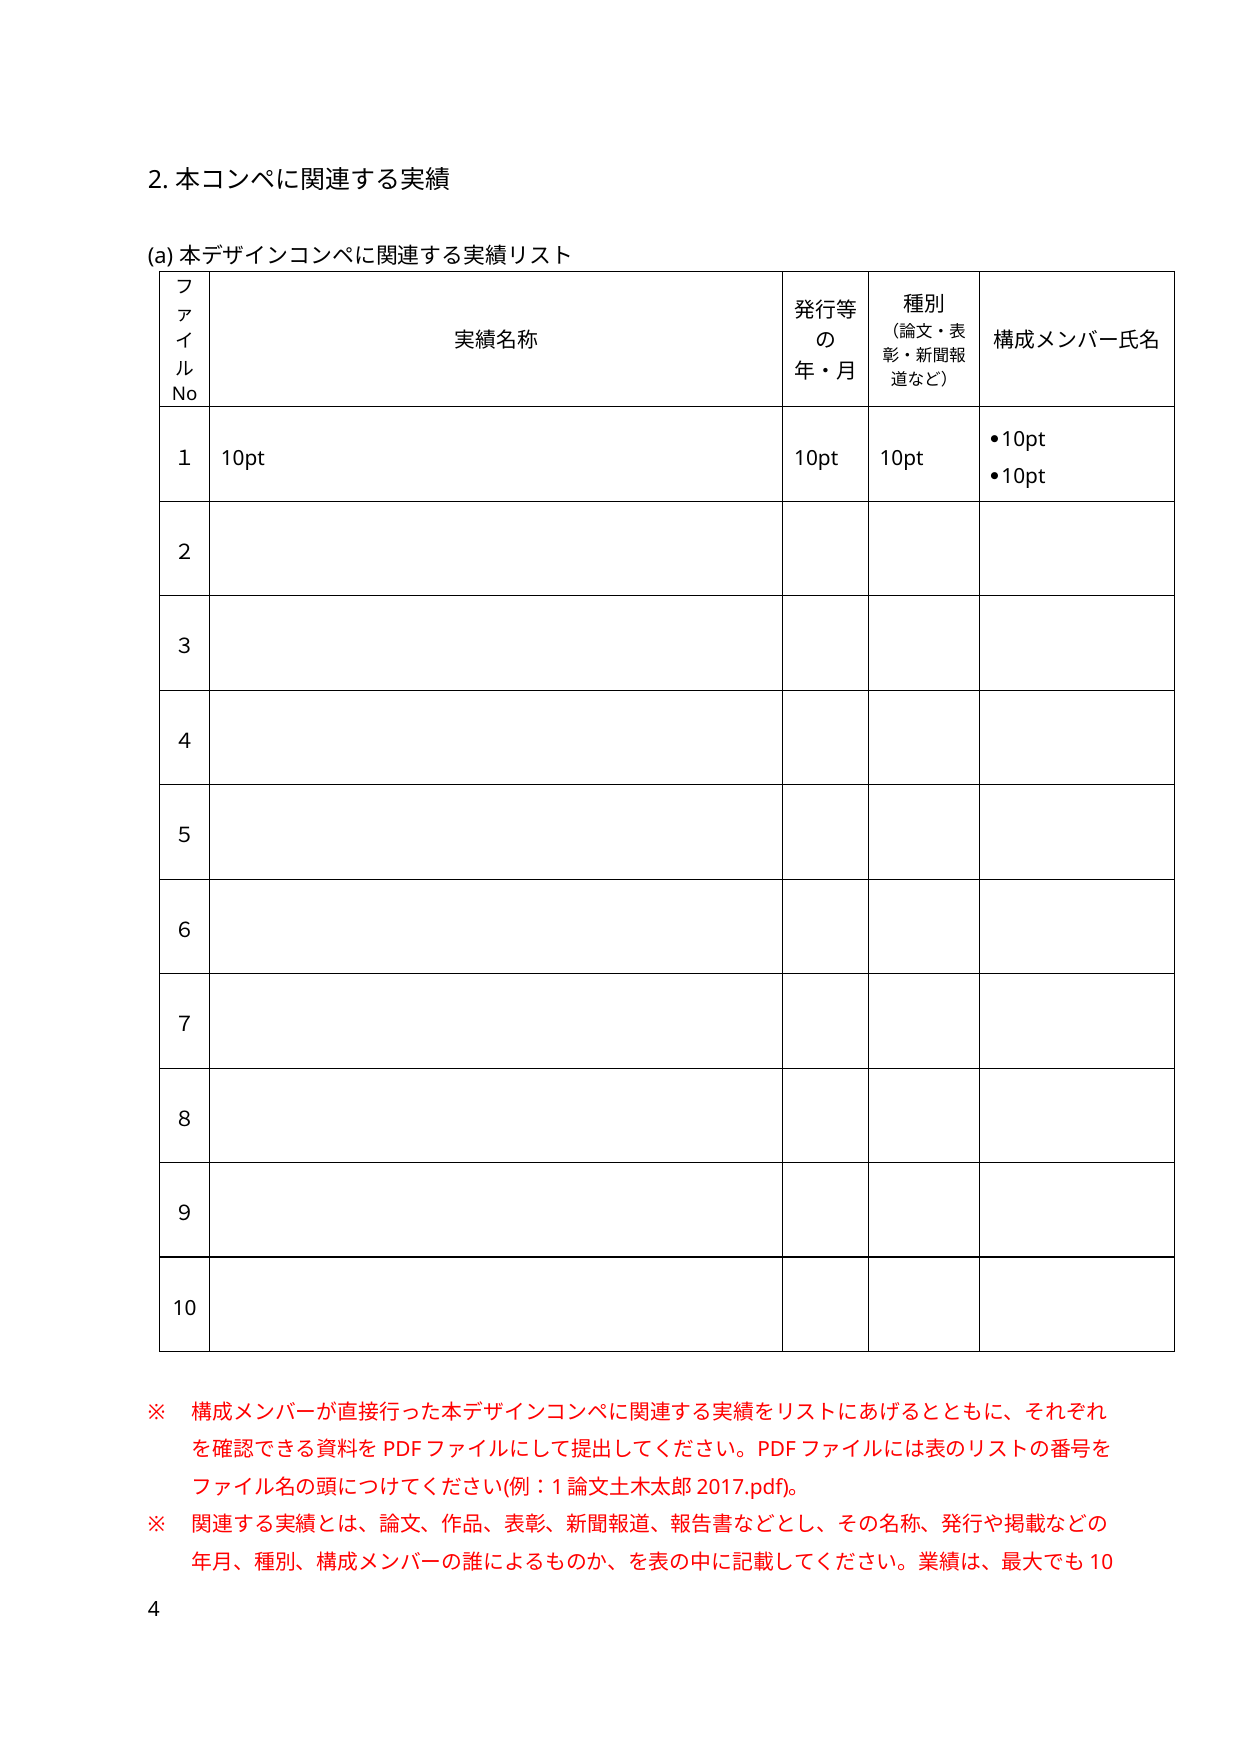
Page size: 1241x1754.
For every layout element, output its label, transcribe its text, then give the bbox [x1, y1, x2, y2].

list 構成メンバーが直接行った本デザインコンペに関連する実績をリストにあげるとともに、それぞれを確認できる資料をPDFファイルにして提出してください。PDFファイルには表のリストの番号をファイル名の頭につけてください(例：1論文土木太郎2017.pdf)。 [148, 1389, 1122, 1502]
table_cell [783, 502, 868, 595]
table_cell ４ [160, 691, 209, 784]
table_cell [980, 1258, 1174, 1351]
table_cell [980, 502, 1174, 595]
table_cell １ [160, 407, 209, 501]
table_cell ６ [160, 880, 209, 973]
table_cell [783, 691, 868, 784]
table_cell [869, 880, 979, 973]
table_cell [783, 1069, 868, 1162]
table_cell [783, 596, 868, 689]
text (a) 本デザインコンペに関連する実績リスト [148, 233, 1122, 271]
table_header 実績名称 [210, 272, 782, 406]
table_cell ８ [160, 1069, 209, 1162]
table_cell ２ [160, 502, 209, 595]
table_cell [783, 1258, 868, 1351]
table_cell [210, 596, 782, 689]
text 2. 本コンペに関連する実績 [148, 158, 1122, 196]
table_header 種別 （論文・表彰・新聞報道など） [869, 272, 979, 406]
table_header 構成メンバー氏名 [980, 272, 1174, 406]
table_cell [210, 785, 782, 878]
table_cell ７ [160, 974, 209, 1067]
table_cell [980, 1069, 1174, 1162]
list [148, 1502, 1122, 1577]
table_header ファイルNo [160, 272, 209, 406]
table_cell [980, 974, 1174, 1067]
table_cell [210, 1163, 782, 1256]
table_cell [869, 785, 979, 878]
table_cell 10pt [210, 407, 782, 501]
table_cell [980, 691, 1174, 784]
table_cell [869, 596, 979, 689]
table_cell [783, 1163, 868, 1256]
table_cell [869, 1163, 979, 1256]
table_cell [980, 785, 1174, 878]
table_cell [980, 1163, 1174, 1256]
table_cell [869, 974, 979, 1067]
table_cell 10pt 10pt [980, 407, 1174, 501]
table_cell [783, 880, 868, 973]
table_cell ５ [160, 785, 209, 878]
table_cell ３ [160, 596, 209, 689]
table_cell [980, 880, 1174, 973]
table_cell 10pt [783, 407, 868, 501]
table_cell ９ [160, 1163, 209, 1256]
table_cell [869, 1069, 979, 1162]
table_cell [210, 880, 782, 973]
table_cell [210, 691, 782, 784]
table_cell 10 [160, 1258, 209, 1351]
table_cell [869, 1258, 979, 1351]
table_cell [210, 502, 782, 595]
table_cell [210, 1069, 782, 1162]
table_header 発行等の 年・月 [783, 272, 868, 406]
table_cell [210, 1258, 782, 1351]
table_cell [783, 974, 868, 1067]
table_cell [869, 691, 979, 784]
table_cell [210, 974, 782, 1067]
table_cell [980, 596, 1174, 689]
table_cell [869, 502, 979, 595]
table_cell 10pt [869, 407, 979, 501]
table_cell [783, 785, 868, 878]
